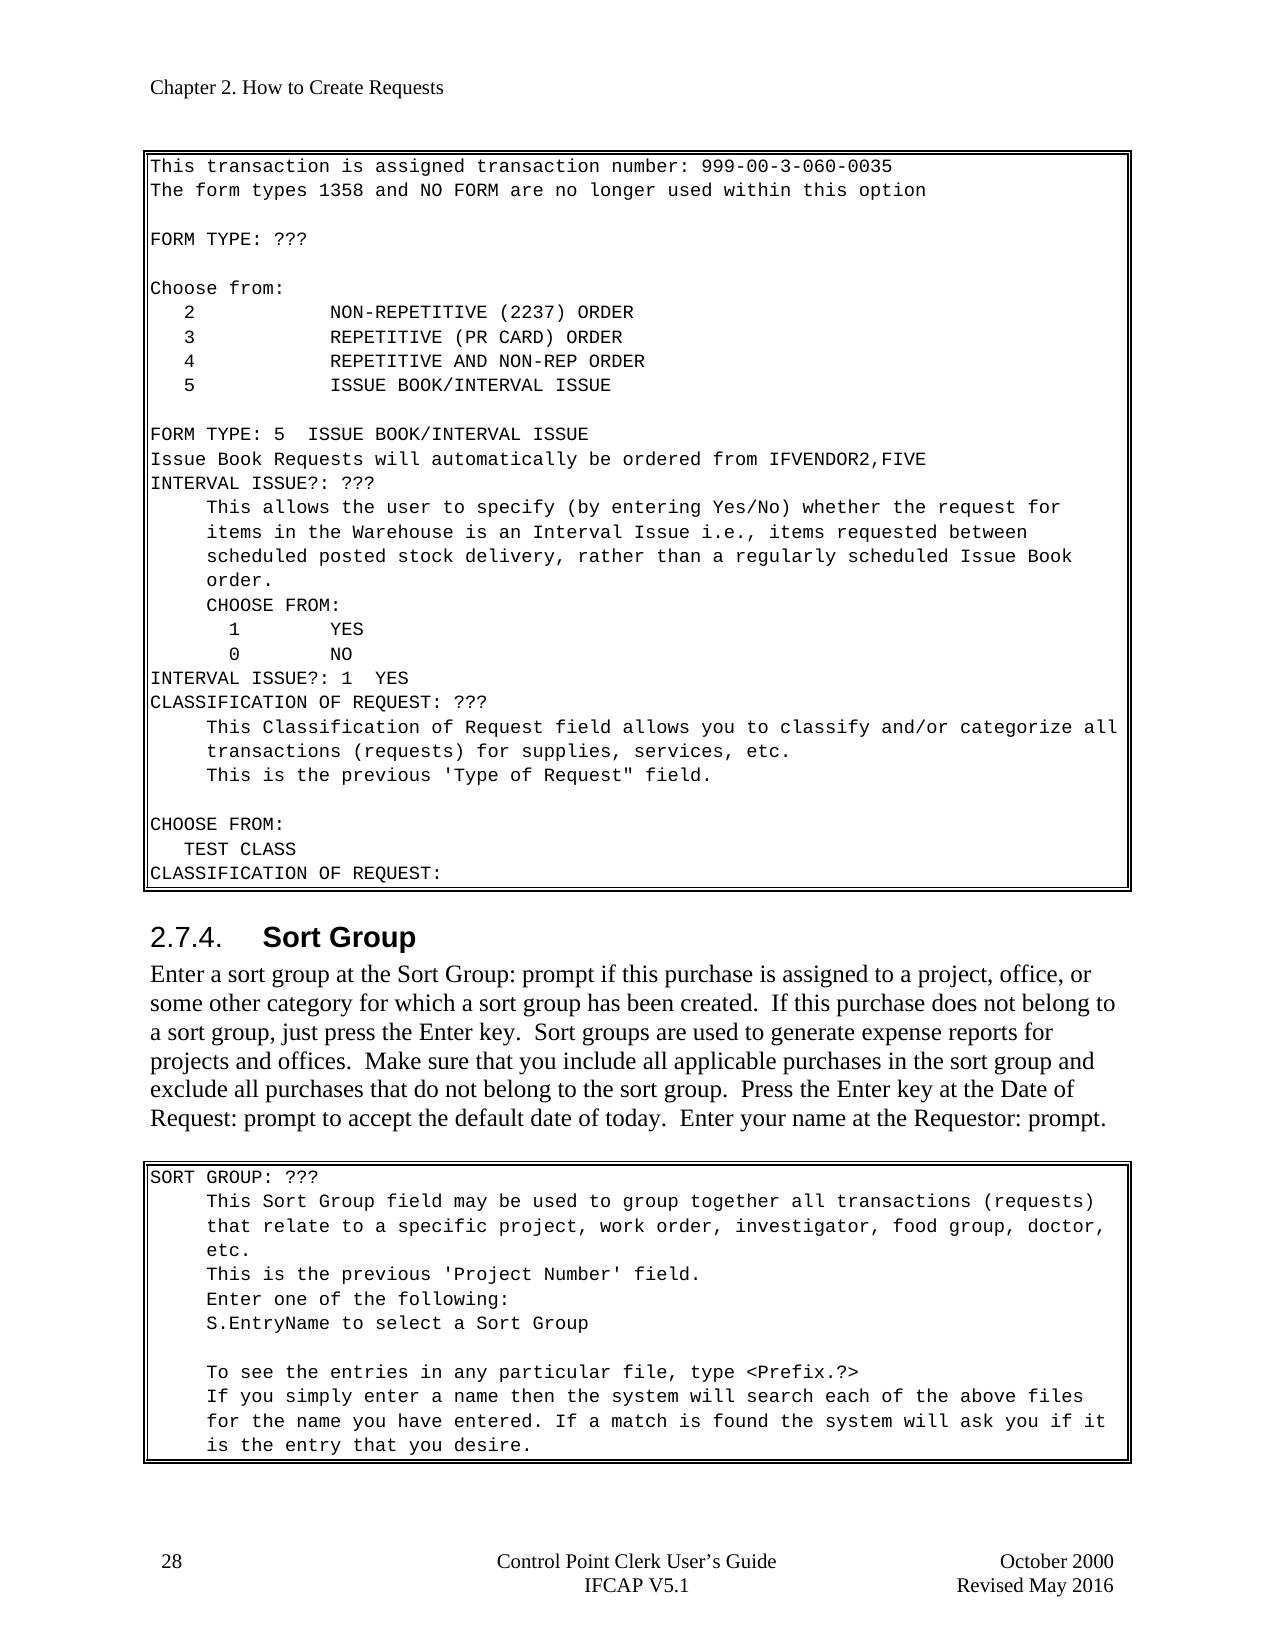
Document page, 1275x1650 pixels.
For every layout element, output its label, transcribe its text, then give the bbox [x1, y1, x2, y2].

text 4 REPETITIVE AND NON-REP ORDER [148, 345, 1127, 369]
text FORM TYPE: ??? [148, 223, 1127, 251]
text 0 NO [148, 637, 1127, 662]
text This allows the user to specify (by entering Yes/No) whether the request for items in the Warehouse is an Interval Issue i.e., items requested between scheduled posted stock delivery, rather than a regularly scheduled Issue Book order. [148, 491, 1127, 589]
text This Sort Group field may be used to group together all transactions (requests) that relate to a specific project, work order, investigator, food group, doctor, etc. [148, 1185, 1127, 1258]
text FORM TYPE: 5 ISSUE BOOK/INTERVAL ISSUE [148, 418, 1127, 442]
text TEST CLASS [148, 832, 1127, 857]
text Enter a sort group at the Sort Group: prompt if this purchase is assigned to a project, office, or some other category for which a sort group has been created. If this purchase does not belong to a sort group, just press the Enter key. Sort groups are used to generate expense reports for projects and offices. Make sure that you include all applicable purchases in the sort group and exclude all purchases that do not belong to the sort group. Press the Enter key at the Date of Request: prompt to accept the default date of today. Enter your name at the Requestor: prompt. [150, 959, 1125, 1132]
text Issue Book Requests will automatically be ordered from IFVENDOR2,FIVE [148, 442, 1127, 467]
text If you simply enter a name then the system will search each of the above files for the name you have entered. If a match is found the system will ask you if it is the entry that you desire. [148, 1380, 1127, 1459]
text To see the entries in any particular file, type <Prefix.?> [148, 1356, 1127, 1380]
text INTERVAL ISSUE?: ??? [148, 467, 1127, 491]
text This is the previous 'Project Number' field. [148, 1258, 1127, 1283]
text 3 REPETITIVE (PR CARD) ORDER [148, 321, 1127, 345]
text CLASSIFICATION OF REQUEST: [148, 857, 1127, 887]
text CLASSIFICATION OF REQUEST: ??? [148, 686, 1127, 711]
text Choose from: [148, 272, 1127, 296]
text S.EntryName to select a Sort Group [148, 1307, 1127, 1335]
text 1 YES [148, 613, 1127, 637]
text This is the previous 'Type of Request" field. [148, 759, 1127, 787]
text SORT GROUP: ??? [148, 1166, 1127, 1185]
text INTERVAL ISSUE?: 1 YES [148, 662, 1127, 686]
text This transaction is assigned transaction number: 999-00-3-060-0035 [148, 155, 1127, 174]
text 5 ISSUE BOOK/INTERVAL ISSUE [148, 369, 1127, 397]
text Enter one of the following: [148, 1283, 1127, 1307]
text The form types 1358 and NO FORM are no longer used within this option [148, 174, 1127, 202]
text This Classification of Request field allows you to classify and/or categorize all transactions (requests) for supplies, services, etc. [148, 711, 1127, 759]
text CHOOSE FROM: [148, 589, 1127, 613]
subtitle Sort Group [150, 920, 1125, 953]
text CHOOSE FROM: [148, 808, 1127, 832]
text 2 NON-REPETITIVE (2237) ORDER [148, 296, 1127, 321]
